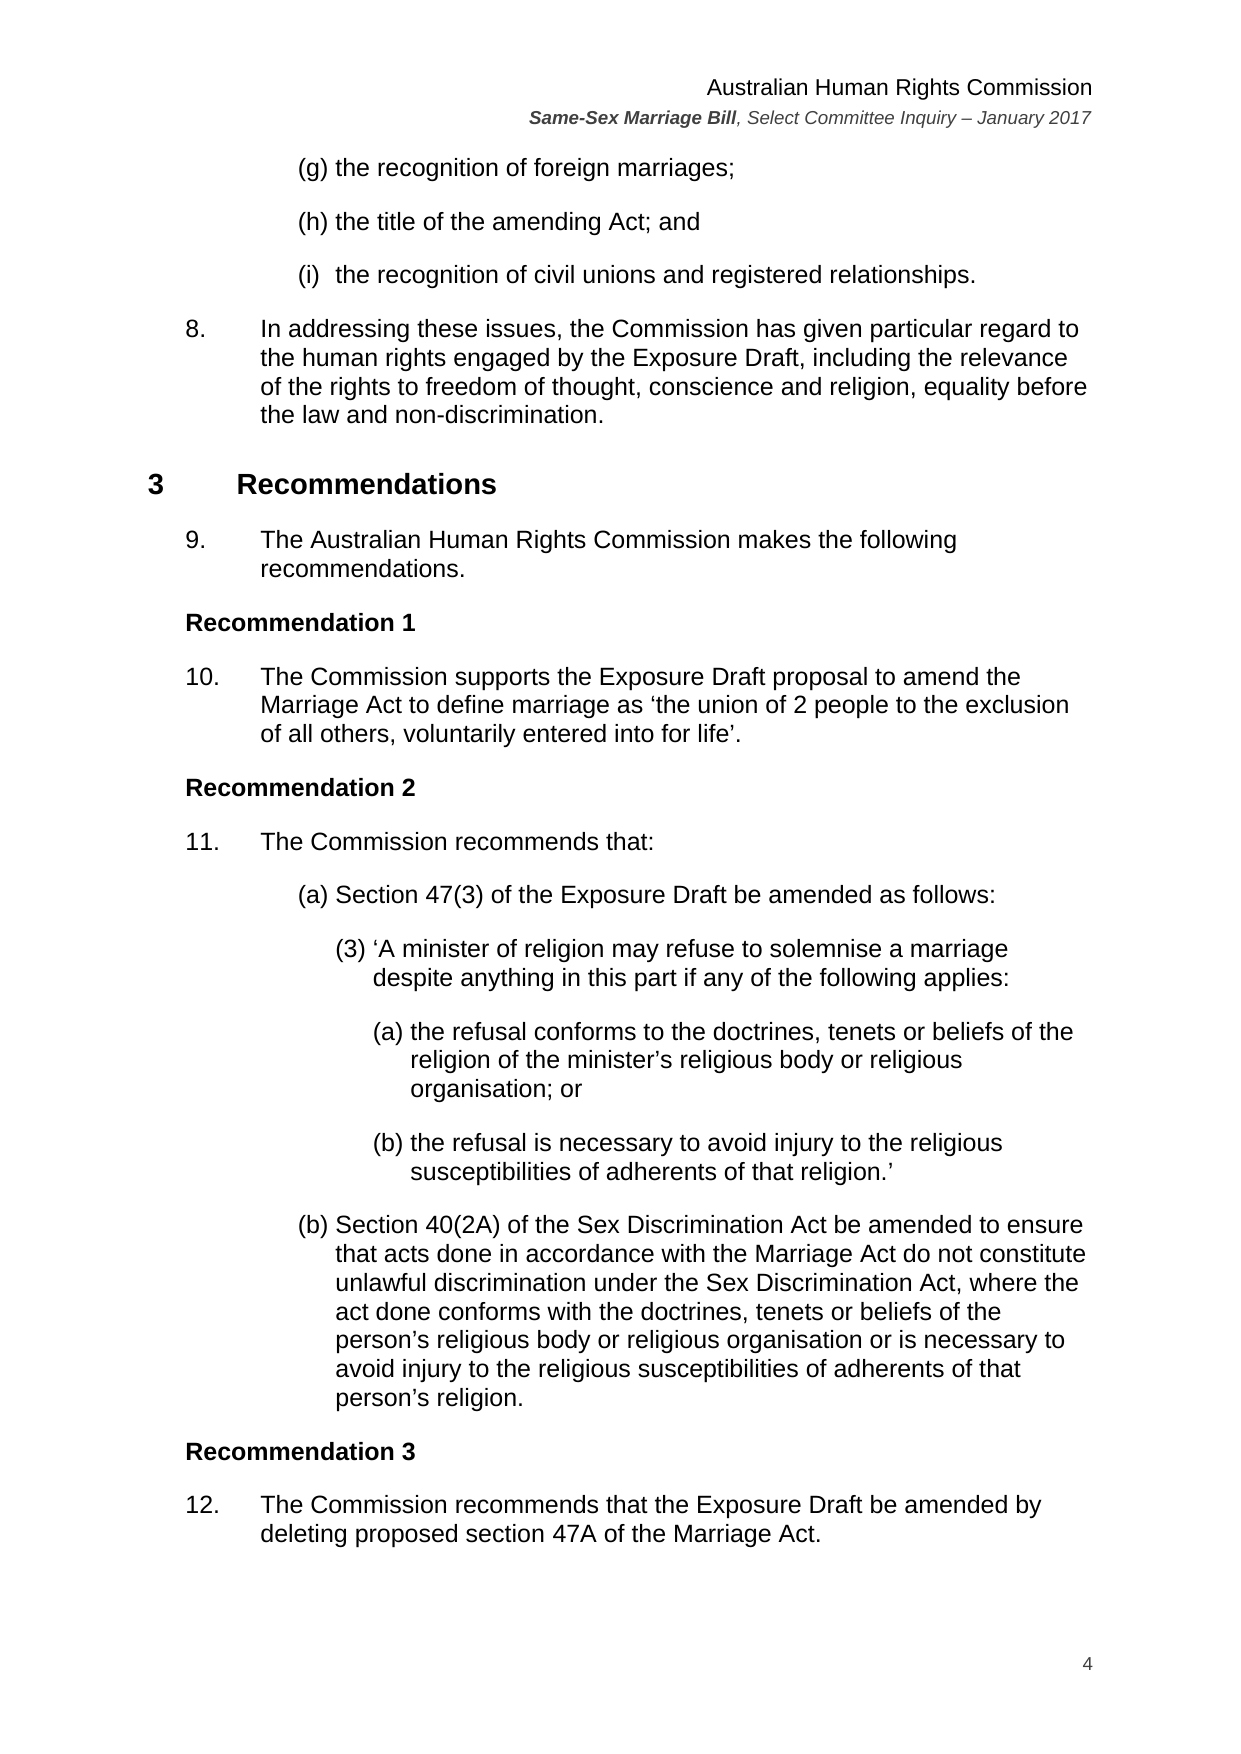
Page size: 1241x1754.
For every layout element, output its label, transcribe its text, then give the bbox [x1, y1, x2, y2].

list Recommendation 3 [185, 1437, 1092, 1465]
list Recommendation 2 [185, 773, 1092, 802]
list the recognition of foreign marriages; [298, 153, 1092, 182]
list Section 40(2A) of the Sex Discrimination Act be amended to ensure that acts done in accordance with the Marriage Act do not constitute unlawful discrimination under the Sex Discrimination Act, where the act done conforms with the doctrines, tenets or beliefs of the person’s religious body or religious organisation or is necessary to avoid injury to the religious susceptibilities of adherents of that person’s religion. [298, 1210, 1092, 1412]
list The Commission supports the Exposure Draft proposal to amend the Marriage Act to define marriage as ‘the union of 2 people to the exclusion of all others, voluntarily entered into for life’. [185, 662, 1092, 748]
list ‘A minister of religion may refuse to solemnise a marriage despite anything in this part if any of the following applies: [335, 934, 1092, 992]
list The Commission recommends that the Exposure Draft be amended by deleting proposed section 47A of the Marriage Act. [185, 1490, 1092, 1548]
list In addressing these issues, the Commission has given particular regard to the human rights engaged by the Exposure Draft, including the relevance of the rights to freedom of thought, conscience and religion, equality before the law and non-discrimination. [185, 314, 1092, 429]
list the recognition of civil unions and registered relationships. [298, 261, 1092, 289]
list the title of the amending Act; and [298, 207, 1092, 236]
list the refusal is necessary to avoid injury to the religious susceptibilities of adherents of that religion.’ [373, 1128, 1092, 1185]
list Section 47(3) of the Exposure Draft be amended as follows: [298, 880, 1092, 909]
subtitle Recommendations [148, 467, 1092, 500]
list the refusal conforms to the doctrines, tenets or beliefs of the religion of the minister’s religious body or religious organisation; or [373, 1017, 1092, 1103]
list Recommendation 1 [185, 608, 1092, 637]
list The Commission recommends that: [185, 827, 1092, 855]
list The Australian Human Rights Commission makes the following recommendations. [185, 525, 1092, 583]
